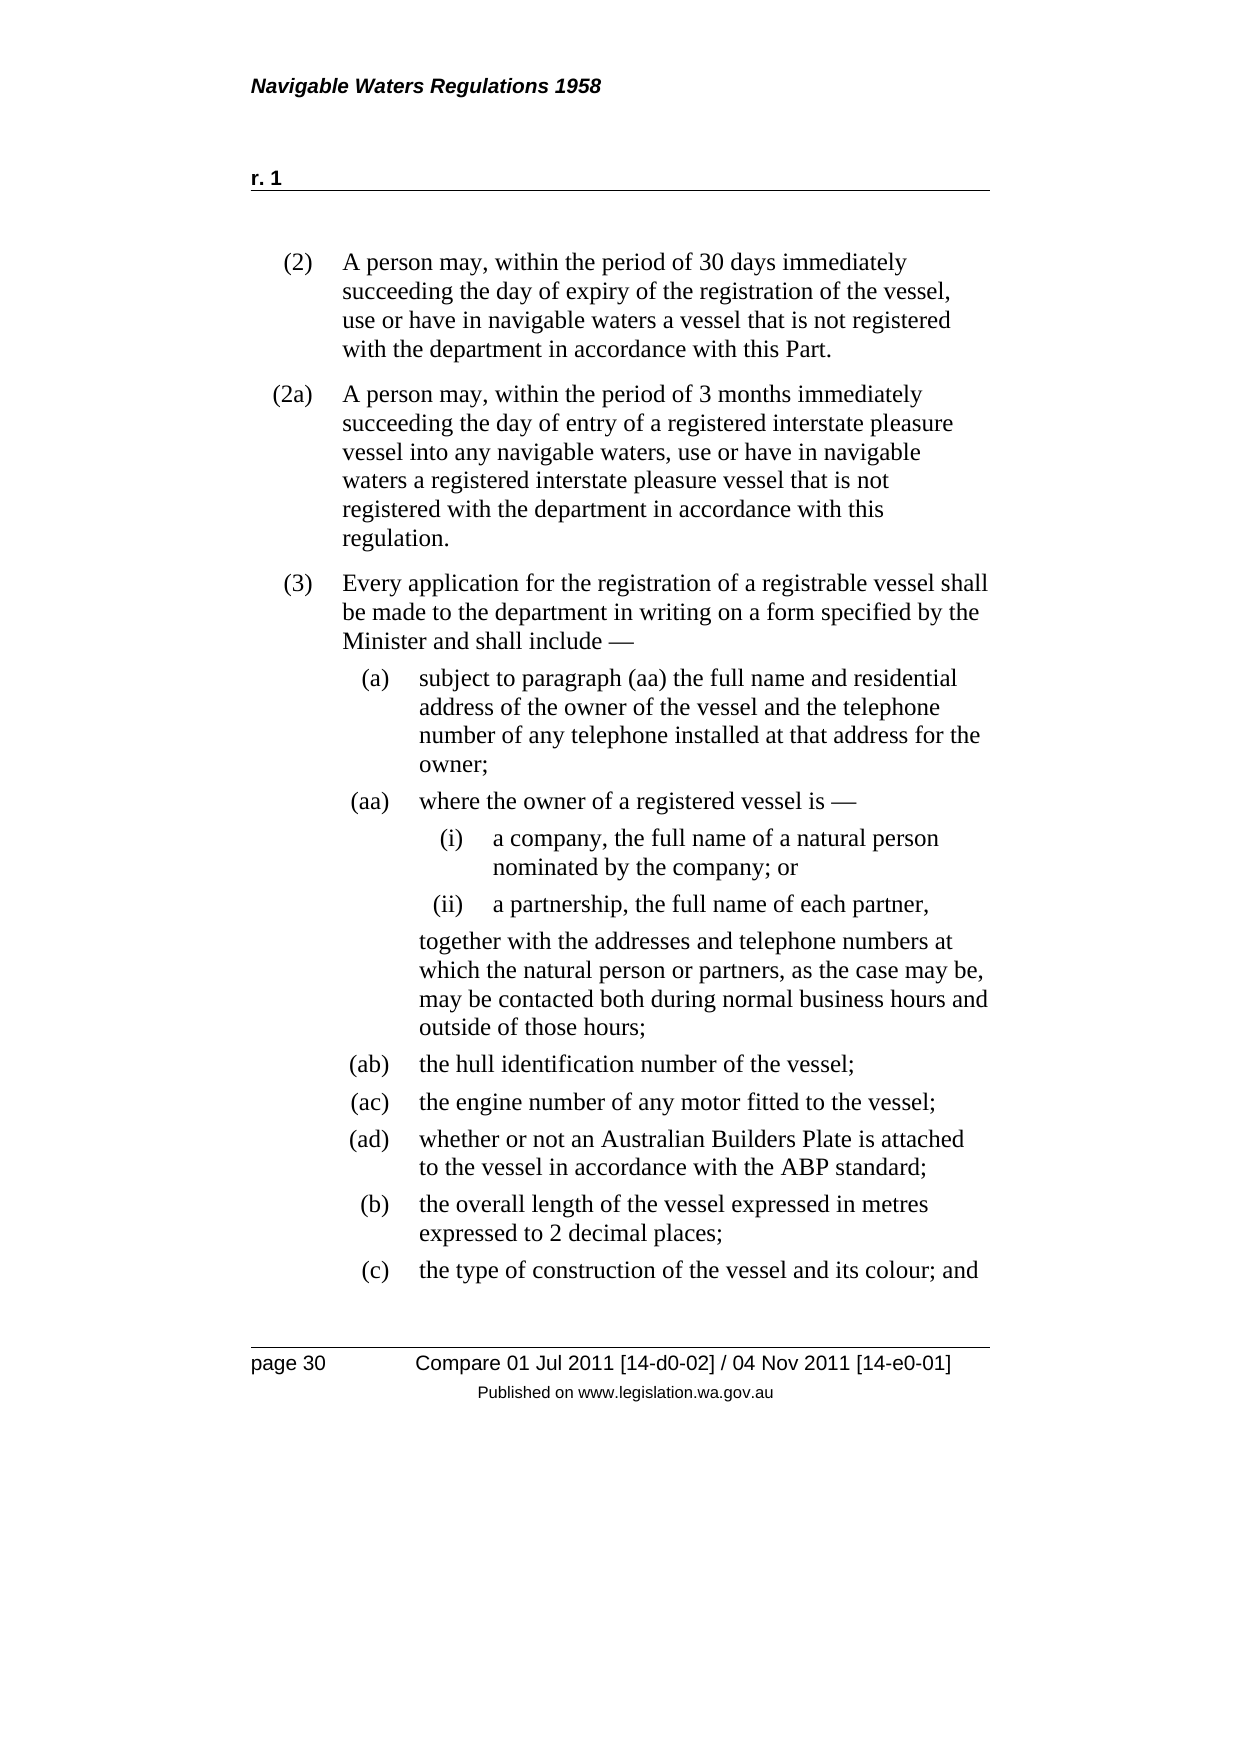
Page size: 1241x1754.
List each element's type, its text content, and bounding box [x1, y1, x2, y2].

text (i) a company, the full name of a natural person nominated by the company; or [251, 823, 990, 881]
text (a) subject to paragraph (aa) the full name and residential address of the owner of the vessel and the telephone number of any telephone installed at that address for the owner; [251, 663, 990, 778]
text (2a) A person may, within the period of 3 months immediately succeeding the day of entry of a registered interstate pleasure vessel into any navigable waters, use or have in navigable waters a registered interstate pleasure vessel that is not registered with the department in accordance with this regulation. [251, 379, 990, 552]
text (b) the overall length of the vessel expressed in metres expressed to 2 decimal places; [251, 1189, 990, 1247]
text (2) A person may, within the period of 30 days immediately succeeding the day of expiry of the registration of the vessel, use or have in navigable waters a vessel that is not registered with the department in accordance with this Part. [251, 247, 990, 362]
text (ac) the engine number of any motor fitted to the vessel; [251, 1087, 990, 1115]
text (ab) the hull identification number of the vessel; [251, 1049, 990, 1078]
text (3) Every application for the registration of a registrable vessel shall be made to the department in writing on a form specified by the Minister and shall include — [251, 568, 990, 654]
text (c) the type of construction of the vessel and its colour; and [251, 1255, 990, 1284]
text together with the addresses and telephone numbers at which the natural person or partners, as the case may be, may be contacted both during normal business hours and outside of those hours; [251, 926, 990, 1041]
text (ii) a partnership, the full name of each partner, [251, 889, 990, 918]
text (aa) where the owner of a registered vessel is — [251, 786, 990, 815]
text (ad) whether or not an Australian Builders Plate is attached to the vessel in accordance with the ABP standard; [251, 1124, 990, 1181]
